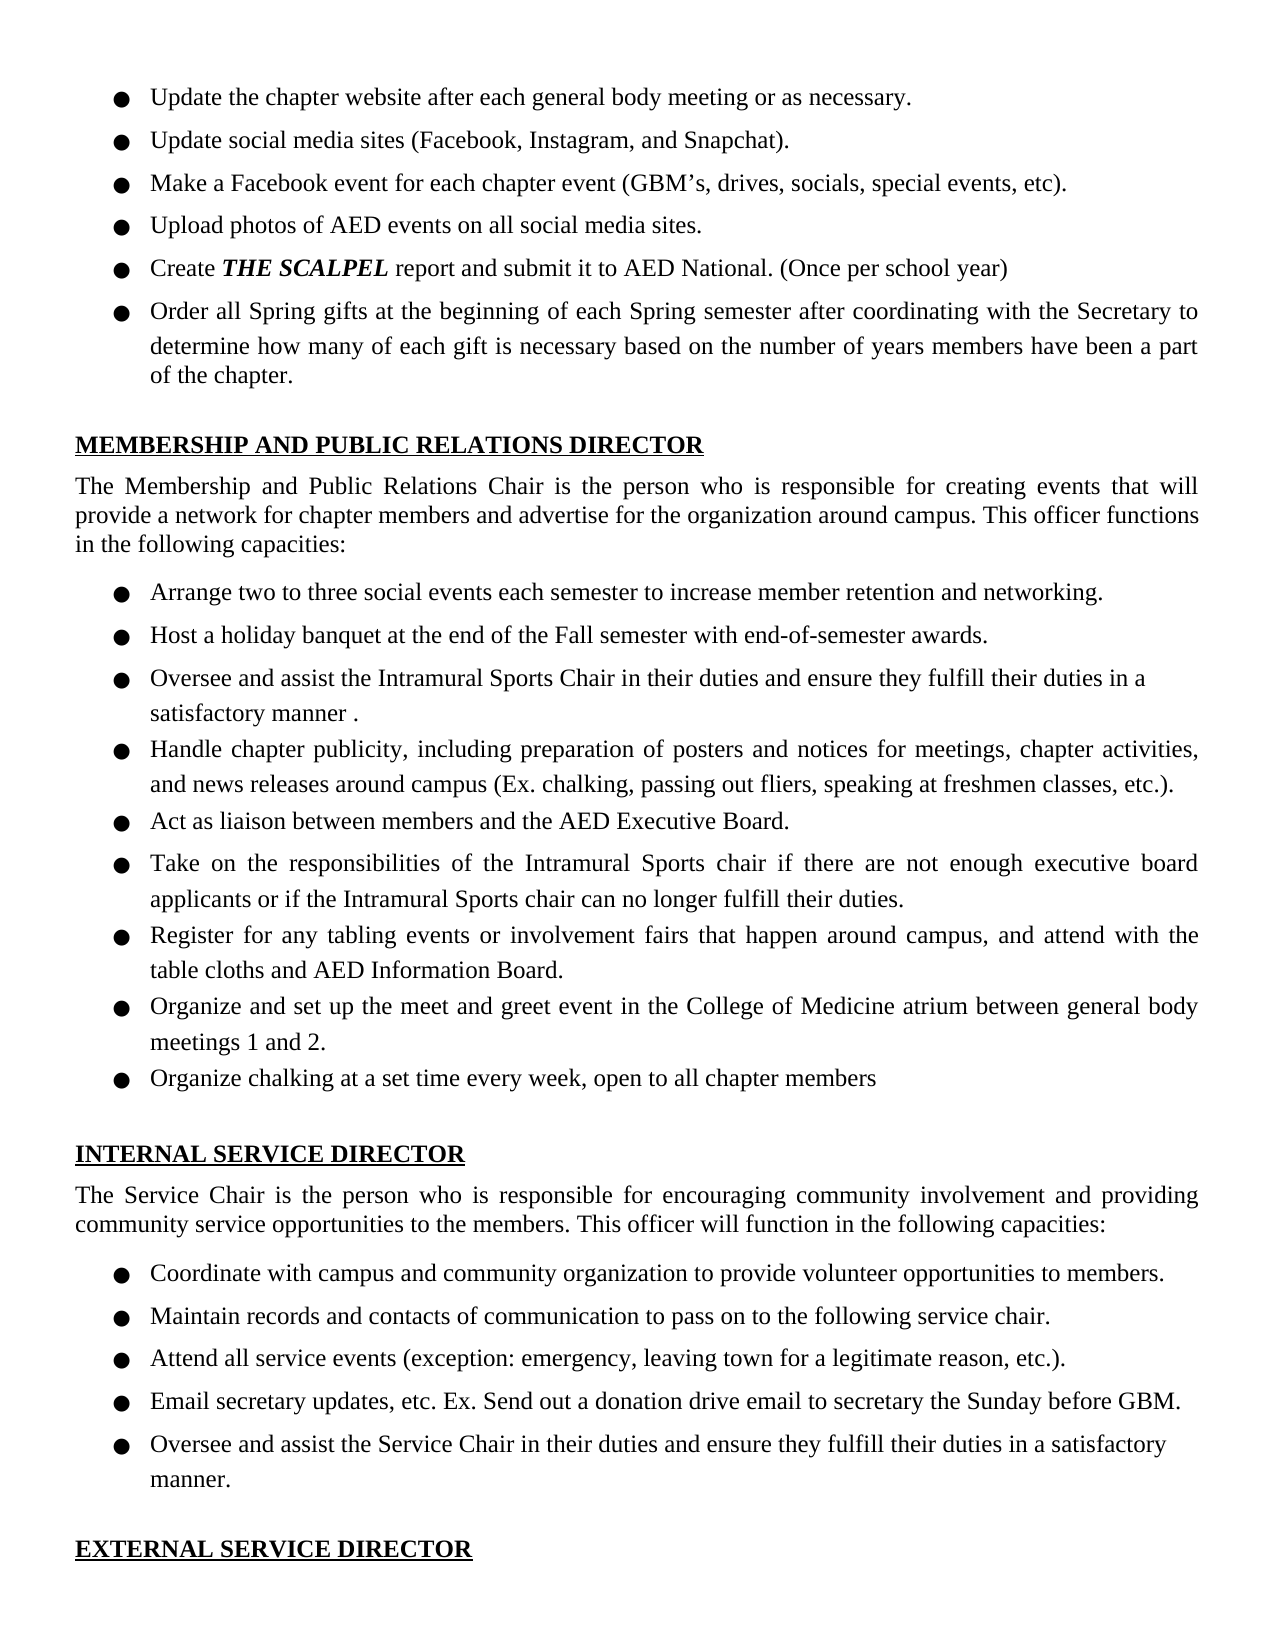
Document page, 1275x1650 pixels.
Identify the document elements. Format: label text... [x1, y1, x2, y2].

list Oversee and assist the Service Chair in their duties and ensure they fulfill their duties in a satisfactory manner. [112, 1421, 1200, 1493]
list Update the chapter website after each general body meeting or as necessary. [112, 75, 1200, 118]
list Organize and set up the meet and greet event in the College of Medicine atrium between general body meetings 1 and 2. [112, 984, 1200, 1055]
list Order all Spring gifts at the beginning of each Spring semester after coordinating with the Secretary to determine how many of each gift is necessary based on the number of years members have been a part of the chapter. [112, 288, 1200, 389]
text MEMBERSHIP AND PUBLIC RELATIONS DIRECTOR [75, 430, 1200, 459]
text The Membership and Public Relations Chair is the person who is responsible for creating events that will provide a network for chapter members and advertise for the organization around campus. This officer functions in the following capacities: [75, 471, 1200, 557]
list Coordinate with campus and community organization to provide volunteer opportunities to members. [112, 1251, 1200, 1293]
list Host a holiday banquet at the end of the Fall semester with end-of-semester awards. [112, 613, 1200, 655]
list Email secretary updates, etc. Ex. Send out a donation drive email to secretary the Sunday before GBM. [112, 1379, 1200, 1421]
text EXTERNAL SERVICE DIRECTOR [75, 1534, 1200, 1563]
list Attend all service events (exception: emergency, leaving town for a legitimate reason, etc.). [112, 1336, 1200, 1379]
list Arrange two to three social events each semester to increase member retention and networking. [112, 570, 1200, 613]
list Take on the responsibilities of the Intramural Sports chair if there are not enough executive board applicants or if the Intramural Sports chair can no longer fulfill their duties. [112, 841, 1200, 912]
list Maintain records and contacts of communication to pass on to the following service chair. [112, 1293, 1200, 1336]
text INTERNAL SERVICE DIRECTOR [75, 1139, 1200, 1168]
list Upload photos of AED events on all social media sites. [112, 203, 1200, 246]
list Handle chapter publicity, including preparation of posters and notices for meetings, chapter activities, and news releases around campus (Ex. chalking, passing out fliers, speaking at freshmen classes, etc.). [112, 727, 1200, 798]
list Make a Facebook event for each chapter event (GBM’s, drives, socials, special events, etc). [112, 160, 1200, 203]
list Oversee and assist the Intramural Sports Chair in their duties and ensure they fulfill their duties in a satisfactory manner . [112, 655, 1200, 727]
list Create THE SCALPEL report and submit it to AED National. (Once per school year) [112, 246, 1200, 288]
list Register for any tabling events or involvement fairs that happen around campus, and attend with the table cloths and AED Information Board. [112, 912, 1200, 984]
list Update social media sites (Facebook, Instagram, and Snapchat). [112, 118, 1200, 160]
list Act as liaison between members and the AED Executive Board. [112, 798, 1200, 841]
list Organize chalking at a set time every week, open to all chapter members [112, 1055, 1200, 1098]
text The Service Chair is the person who is responsible for encouraging community involvement and providing community service opportunities to the members. This officer will function in the following capacities: [75, 1181, 1200, 1238]
